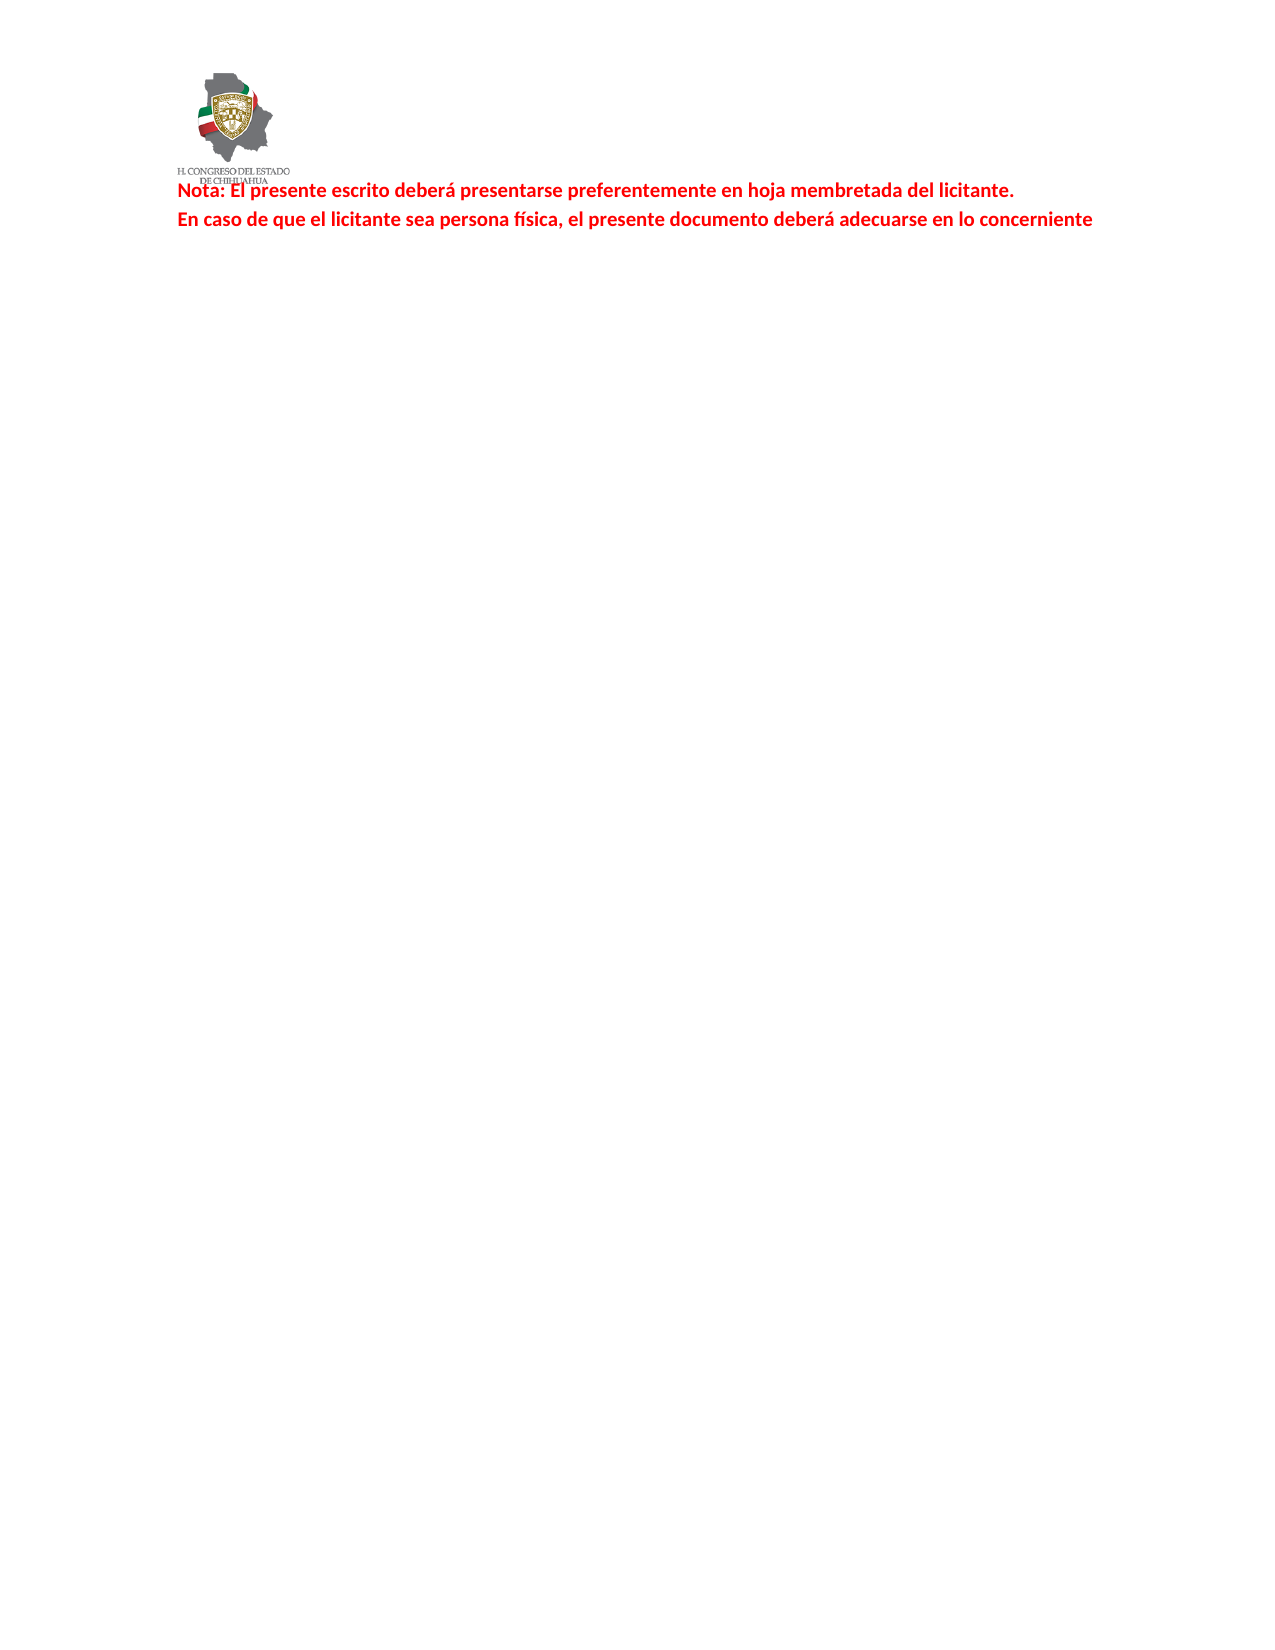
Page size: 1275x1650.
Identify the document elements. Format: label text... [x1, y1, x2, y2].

text Nota: El presente escrito deberá presentarse preferentemente en hoja membretada del licitante. [177, 177, 1098, 202]
picture [177, 73, 290, 177]
text En caso de que el licitante sea persona física, el presente documento deberá adecuarse en lo concerniente [177, 206, 1098, 231]
